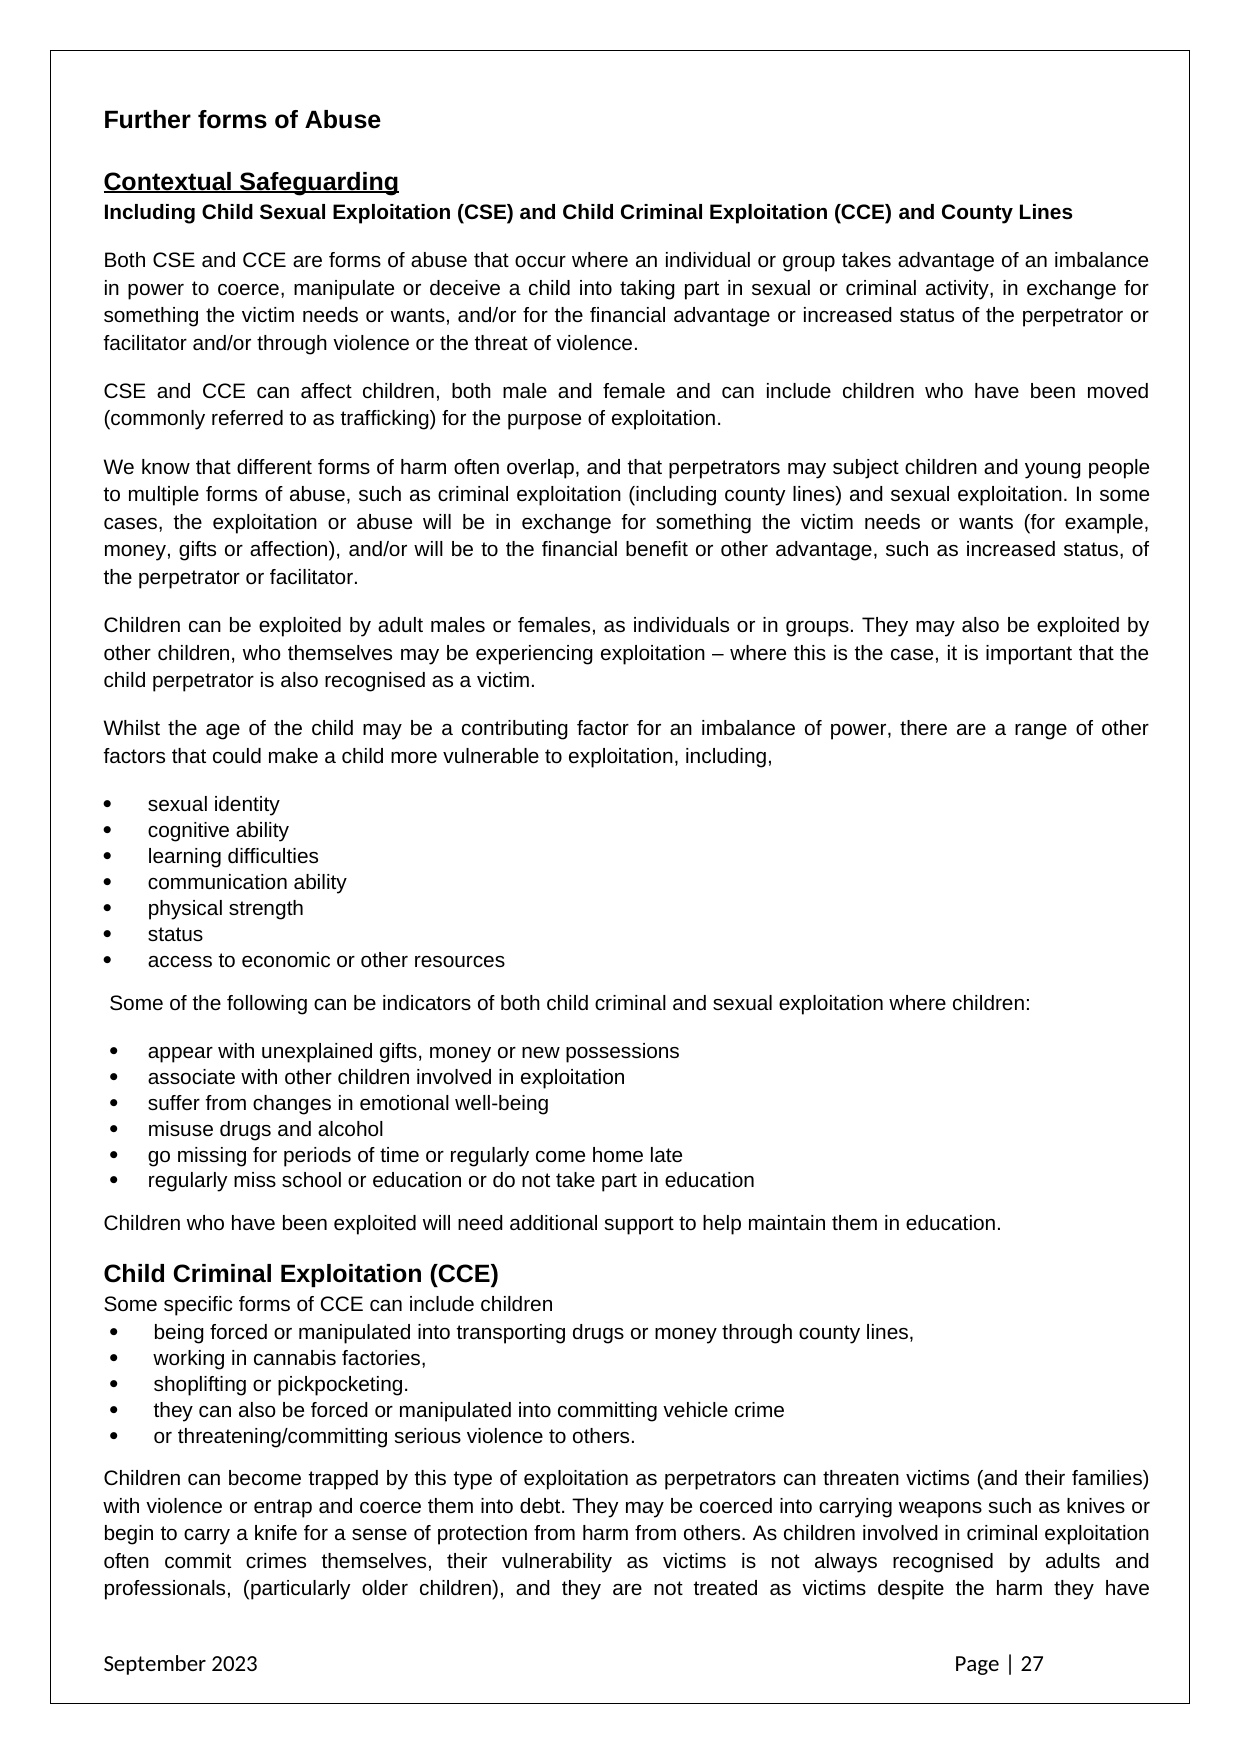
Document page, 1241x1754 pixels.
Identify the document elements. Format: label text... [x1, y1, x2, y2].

list associate with other children involved in exploitation [110, 1064, 1152, 1089]
list sexual identity [103, 792, 1152, 816]
text Whilst the age of the child may be a contributing factor for an imbalance of power, there are a range of other factors that could make a child more vulnerable to exploitation, including, [103, 716, 1152, 768]
list physical strength [103, 896, 1152, 920]
list or threatening/committing serious violence to others. [110, 1423, 1152, 1448]
list cognitive ability [103, 818, 1152, 842]
text Further forms of Abuse [103, 105, 1152, 133]
text Including Child Sexual Exploitation (CSE) and Child Criminal Exploitation (CCE) and County Lines [103, 199, 1152, 223]
text Both CSE and CCE are forms of abuse that occur where an individual or group takes advantage of an imbalance in power to coerce, manipulate or deceive a child into taking part in sexual or criminal activity, in exchange for something the victim needs or wants, and/or for the financial advantage or increased status of the perpetrator or facilitator and/or through violence or the threat of violence. [103, 248, 1152, 354]
text Some of the following can be indicators of both child criminal and sexual exploitation where children: [103, 990, 1152, 1014]
text Children can be exploited by adult males or females, as individuals or in groups. They may also be exploited by other children, who themselves may be experiencing exploitation – where this is the case, it is important that the child perpetrator is also recognised as a victim. [103, 613, 1152, 692]
list working in cannabis factories, [110, 1346, 1152, 1370]
list go missing for periods of time or regularly come home late [110, 1142, 1152, 1166]
list misuse drugs and alcohol [110, 1116, 1152, 1141]
list communication ability [103, 870, 1152, 894]
text Contextual Safeguarding [103, 167, 1152, 195]
list shoplifting or pickpocketing. [110, 1372, 1152, 1396]
list appear with unexplained gifts, money or new possessions [110, 1039, 1152, 1063]
list status [103, 922, 1152, 946]
list they can also be forced or manipulated into committing vehicle crime [110, 1398, 1152, 1422]
text Children who have been exploited will need additional support to help maintain them in education. [103, 1211, 1152, 1235]
list being forced or manipulated into transporting drugs or money through county lines, [110, 1320, 1152, 1344]
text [103, 1466, 1152, 1600]
list learning difficulties [103, 844, 1152, 868]
text Some specific forms of CCE can include children [103, 1292, 1152, 1316]
list regularly miss school or education or do not take part in education [110, 1168, 1152, 1192]
list access to economic or other resources [103, 948, 1152, 972]
text Child Criminal Exploitation (CCE) [103, 1259, 1152, 1288]
list suffer from changes in emotional well-being [110, 1091, 1152, 1114]
text CSE and CCE can affect children, both male and female and can include children who have been moved (commonly referred to as trafficking) for the purpose of exploitation. [103, 379, 1152, 430]
text We know that different forms of harm often overlap, and that perpetrators may subject children and young people to multiple forms of abuse, such as criminal exploitation (including county lines) and sexual exploitation. In some cases, the exploitation or abuse will be in exchange for something the victim needs or wants (for example, money, gifts or affection), and/or will be to the financial benefit or other advantage, such as increased status, of the perpetrator or facilitator. [103, 454, 1152, 588]
